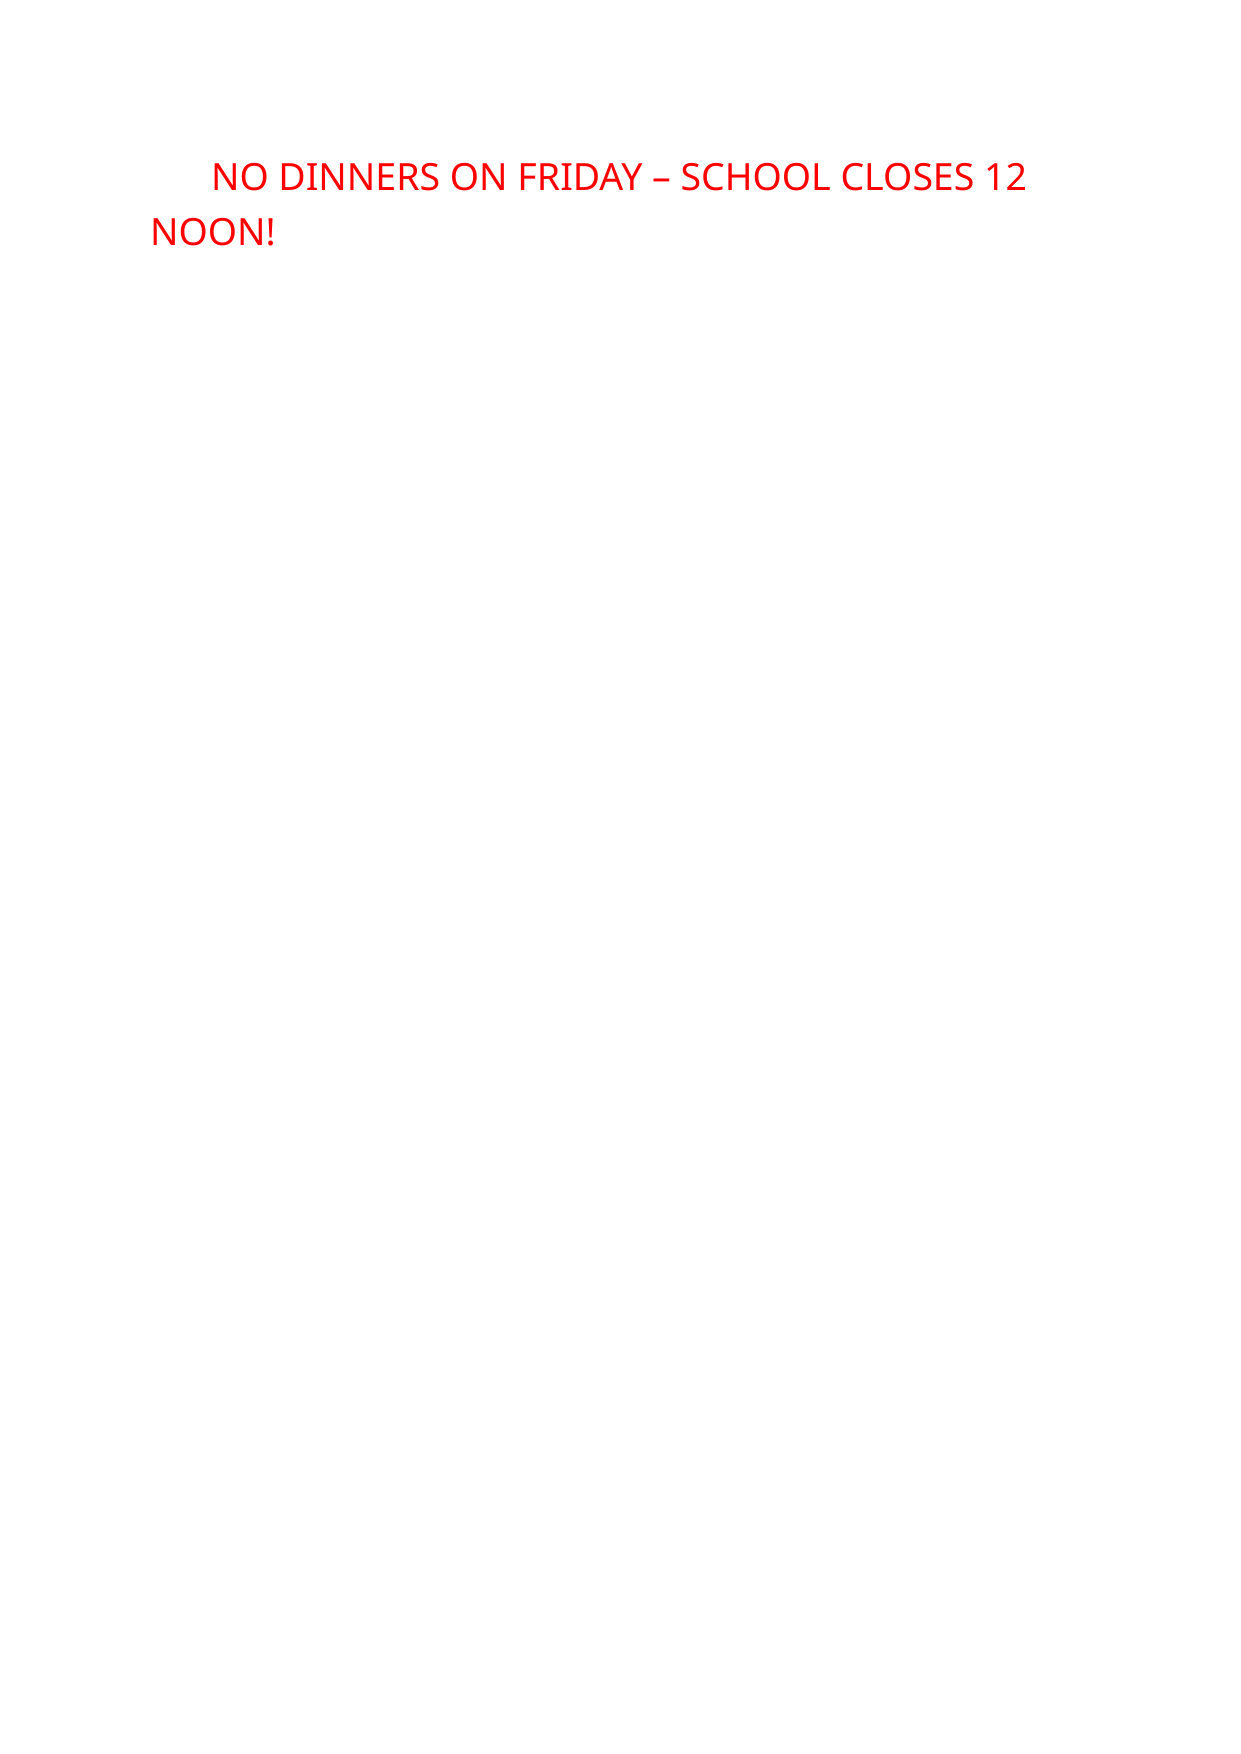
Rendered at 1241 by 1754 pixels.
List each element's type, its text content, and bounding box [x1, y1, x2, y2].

text NO DINNERS ON FRIDAY – SCHOOL CLOSES 12 NOON! [150, 150, 1090, 256]
